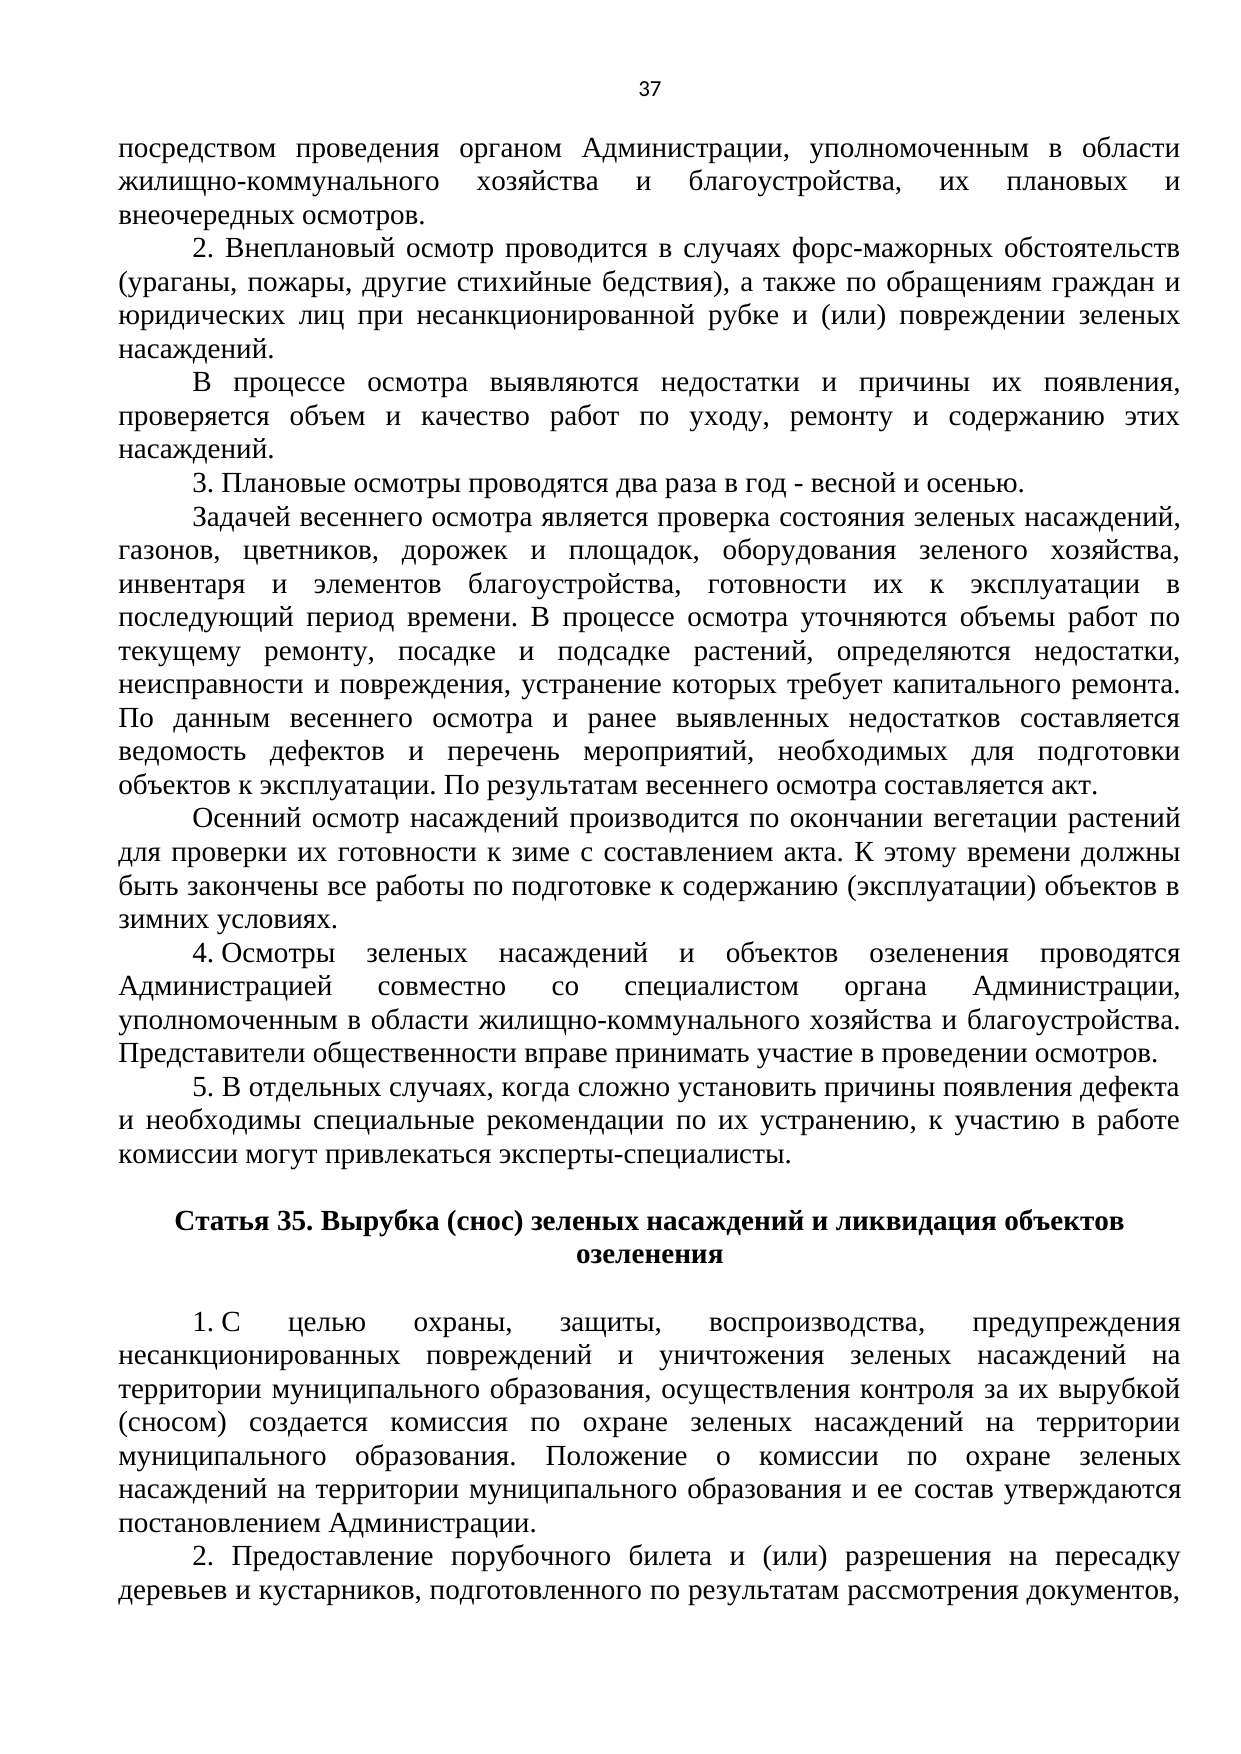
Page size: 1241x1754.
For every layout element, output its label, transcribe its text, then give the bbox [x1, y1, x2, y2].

text 4. Осмотры зеленых насаждений и объектов озеленения проводятся Администрацией совместно со специалистом органа Администрации, уполномоченным в области жилищно-коммунального хозяйства и благоустройства. Представители общественности вправе принимать участие в проведении осмотров. [118, 935, 1181, 1069]
text В процессе осмотра выявляются недостатки и причины их появления, проверяется объем и качество работ по уходу, ремонту и содержанию этих насаждений. [118, 364, 1181, 465]
text Статья 35. Вырубка (снос) зеленых насаждений и ликвидация объектов озеленения [118, 1203, 1181, 1270]
text 3. Плановые осмотры проводятся два раза в год - весной и осенью. [118, 465, 1181, 499]
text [118, 1538, 1181, 1606]
text 1. С целью охраны, защиты, воспроизводства, предупреждения несанкционированных повреждений и уничтожения зеленых насаждений на территории муниципального образования, осуществления контроля за их вырубкой (сносом) создается комиссия по охране зеленых насаждений на территории муниципального образования. Положение о комиссии по охране зеленых насаждений на территории муниципального образования и ее состав утверждаются постановлением Администрации. [118, 1304, 1181, 1538]
text 2. Внеплановый осмотр проводится в случаях форс-мажорных обстоятельств (ураганы, пожары, другие стихийные бедствия), а также по обращениям граждан и юридических лиц при несанкционированной рубке и (или) повреждении зеленых насаждений. [118, 230, 1181, 364]
text Осенний осмотр насаждений производится по окончании вегетации растений для проверки их готовности к зиме с составлением акта. К этому времени должны быть закончены все работы по подготовке к содержанию (эксплуатации) объектов в зимних условиях. [118, 801, 1181, 935]
text Задачей весеннего осмотра является проверка состояния зеленых насаждений, газонов, цветников, дорожек и площадок, оборудования зеленого хозяйства, инвентаря и элементов благоустройства, готовности их к эксплуатации в последующий период времени. В процессе осмотра уточняются объемы работ по текущему ремонту, посадке и подсадке растений, определяются недостатки, неисправности и повреждения, устранение которых требует капитального ремонта. По данным весеннего осмотра и ранее выявленных недостатков составляется ведомость дефектов и перечень мероприятий, необходимых для подготовки объектов к эксплуатации. По результатам весеннего осмотра составляется акт. [118, 499, 1181, 801]
text 5. В отдельных случаях, когда сложно установить причины появления дефекта и необходимы специальные рекомендации по их устранению, к участию в работе комиссии могут привлекаться эксперты-специалисты. [118, 1069, 1181, 1169]
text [118, 130, 1181, 230]
